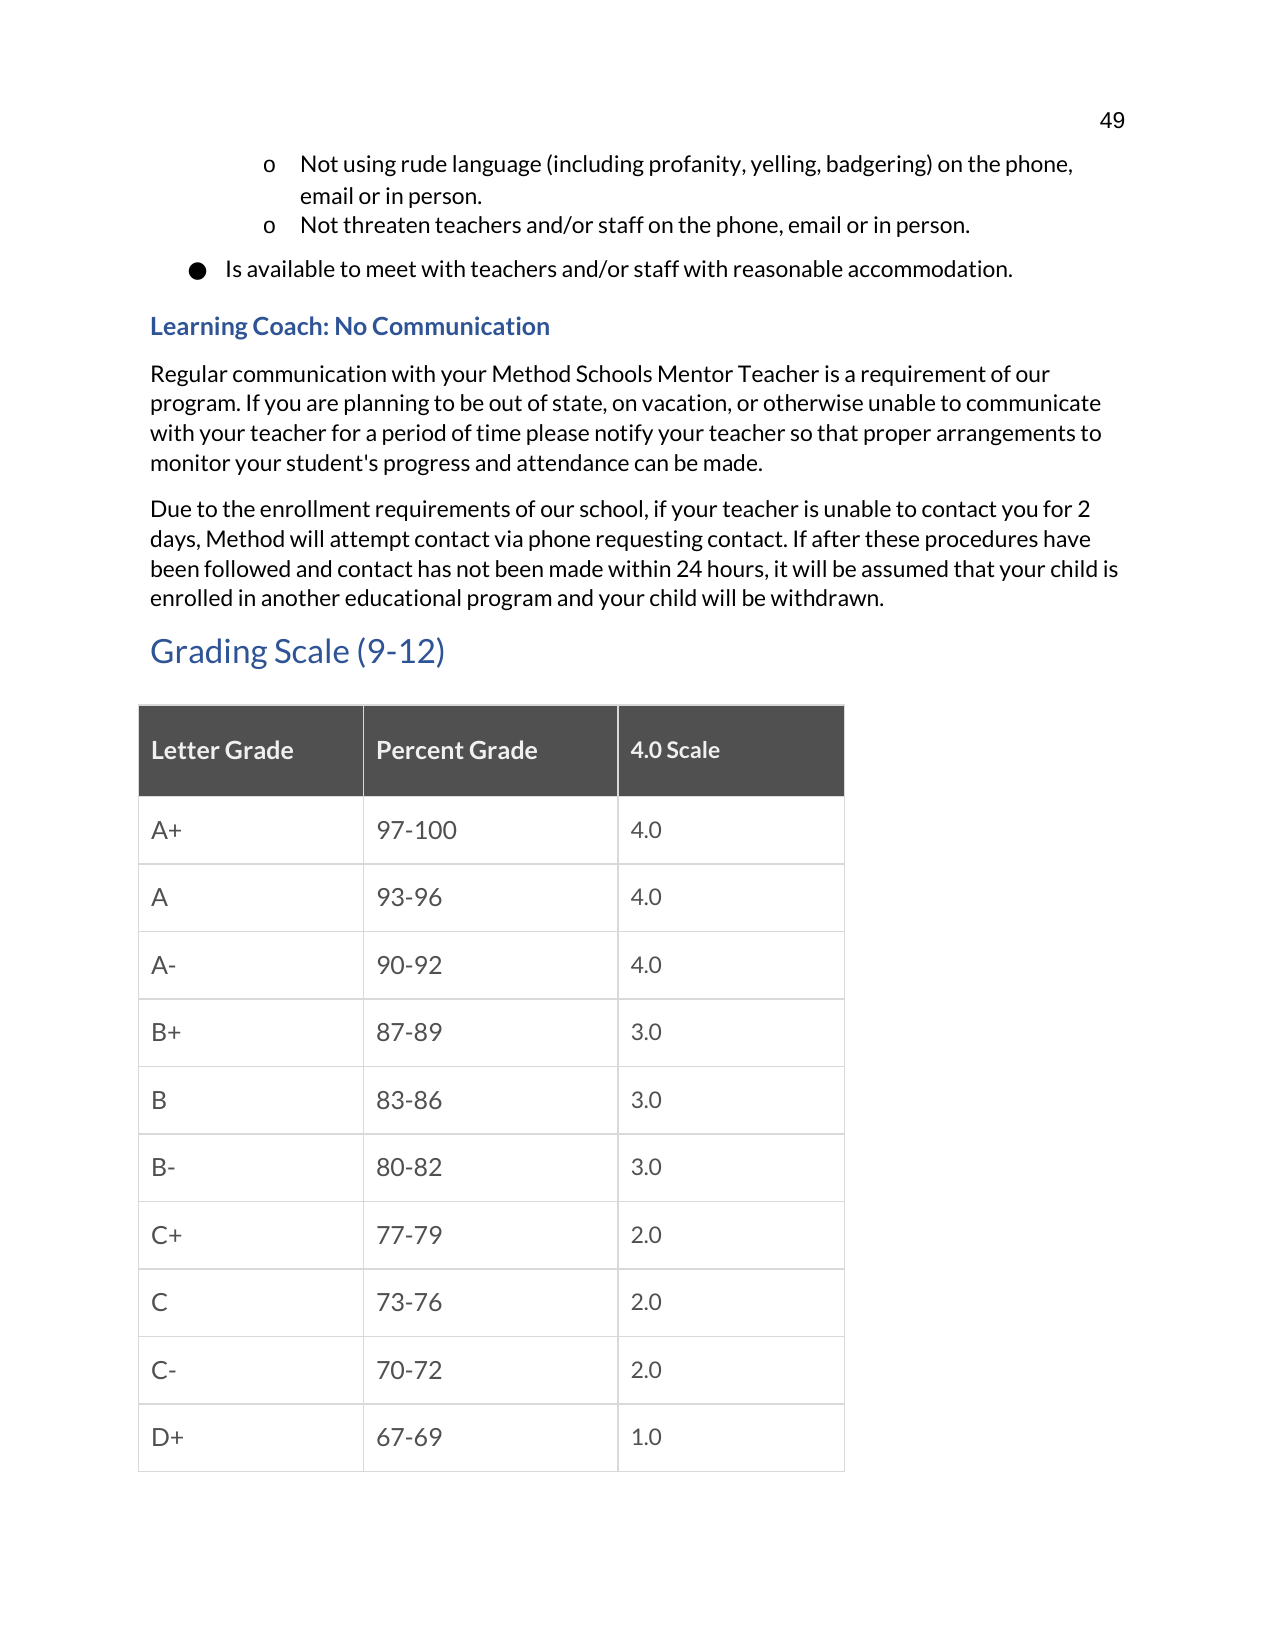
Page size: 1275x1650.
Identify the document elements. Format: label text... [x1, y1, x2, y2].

list Is available to meet with teachers and/or staff with reasonable accommodation. [187, 243, 1125, 290]
table_cell B [139, 1067, 363, 1133]
table_cell 4.0 [619, 865, 844, 931]
table_cell A+ [139, 797, 363, 863]
table_cell C+ [139, 1202, 363, 1268]
table_cell 67-69 [364, 1405, 617, 1471]
table_cell 3.0 [619, 1000, 844, 1066]
table_cell 87-89 [364, 1000, 617, 1066]
table_cell 77-79 [364, 1202, 617, 1268]
table_cell 2.0 [619, 1270, 844, 1336]
table_cell C [139, 1270, 363, 1336]
table_cell A- [139, 932, 363, 998]
table_header Percent Grade [364, 706, 617, 796]
table_cell 70-72 [364, 1337, 617, 1403]
list Not using rude language (including profanity, yelling, badgering) on the phone, email or in person. [262, 150, 1125, 209]
table_cell 2.0 [619, 1202, 844, 1268]
table_cell 3.0 [619, 1135, 844, 1201]
table_cell 93-96 [364, 865, 617, 931]
text Due to the enrollment requirements of our school, if your teacher is unable to contact you for 2 days, Method will attempt contact via phone requesting contact. If after these procedures have been followed and contact has not been made within 24 hours, it will be assumed that your child is enrolled in another educational program and your child will be withdrawn. [150, 495, 1125, 612]
table_cell B+ [139, 1000, 363, 1066]
table_cell 80-82 [364, 1135, 617, 1201]
table_cell 1.0 [619, 1405, 844, 1471]
table_cell 97-100 [364, 797, 617, 863]
table_cell 2.0 [619, 1337, 844, 1403]
text Regular communication with your Method Schools Mentor Teacher is a requirement of our program. If you are planning to be out of state, on vacation, or otherwise unable to communicate with your teacher for a period of time please notify your teacher so that proper arrangements to monitor your student's progress and attendance can be made. [150, 359, 1125, 476]
table_header Letter Grade [139, 706, 363, 796]
list Not threaten teachers and/or staff on the phone, email or in person. [262, 211, 1125, 241]
table_cell 73-76 [364, 1270, 617, 1336]
table_cell 90-92 [364, 932, 617, 998]
table_cell D+ [139, 1405, 363, 1471]
text Grading Scale (9-12) [150, 630, 1125, 670]
table_cell C- [139, 1337, 363, 1403]
text Learning Coach: No Communication [150, 311, 1125, 341]
table_cell 4.0 [619, 797, 844, 863]
table_cell A [139, 865, 363, 931]
table_cell 83-86 [364, 1067, 617, 1133]
table_cell 4.0 [619, 932, 844, 998]
table_cell 3.0 [619, 1067, 844, 1133]
table_header 4.0 Scale [619, 706, 844, 796]
table_cell B- [139, 1135, 363, 1201]
